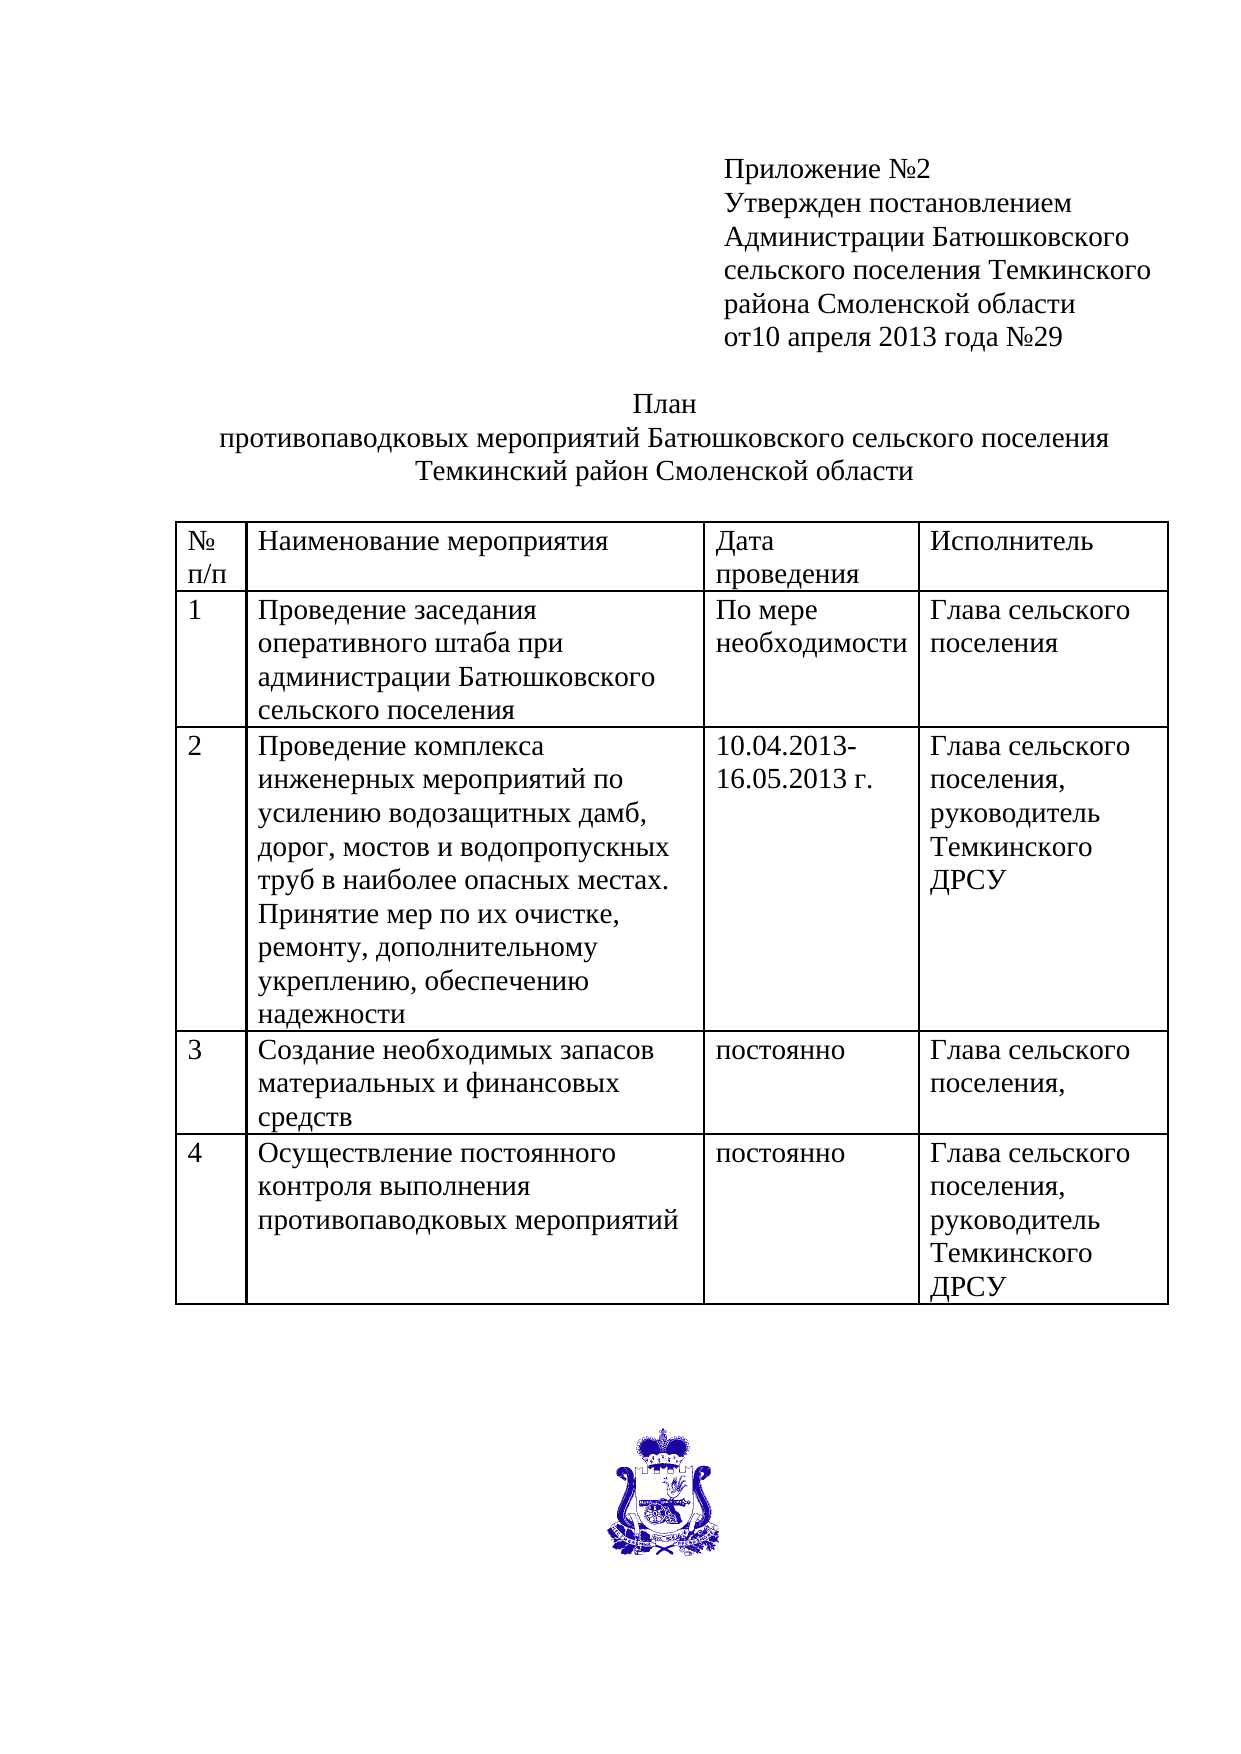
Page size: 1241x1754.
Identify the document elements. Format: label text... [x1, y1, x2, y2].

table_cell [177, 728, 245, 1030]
text Приложение №2 [723, 152, 1152, 185]
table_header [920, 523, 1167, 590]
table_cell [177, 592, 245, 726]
text Утвержден постановлением Администрации Батюшковского сельского поселения Темкинского района Смоленской области [723, 185, 1152, 319]
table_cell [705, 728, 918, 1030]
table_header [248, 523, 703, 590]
text противопаводковых мероприятий Батюшковского сельского поселения Темкинский район Смоленской области [177, 420, 1152, 487]
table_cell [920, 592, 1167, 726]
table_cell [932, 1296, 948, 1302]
text План [177, 386, 1152, 420]
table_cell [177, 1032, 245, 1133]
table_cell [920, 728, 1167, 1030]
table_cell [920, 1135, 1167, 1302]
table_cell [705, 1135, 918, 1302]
text от10 апреля 2013 года №29 [723, 319, 1152, 353]
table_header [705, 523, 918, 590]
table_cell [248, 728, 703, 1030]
picture [605, 1425, 724, 1563]
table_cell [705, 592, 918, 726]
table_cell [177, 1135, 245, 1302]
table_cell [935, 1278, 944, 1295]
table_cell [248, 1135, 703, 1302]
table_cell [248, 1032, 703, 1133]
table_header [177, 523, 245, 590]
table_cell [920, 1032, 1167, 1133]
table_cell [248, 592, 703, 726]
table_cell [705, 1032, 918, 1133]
